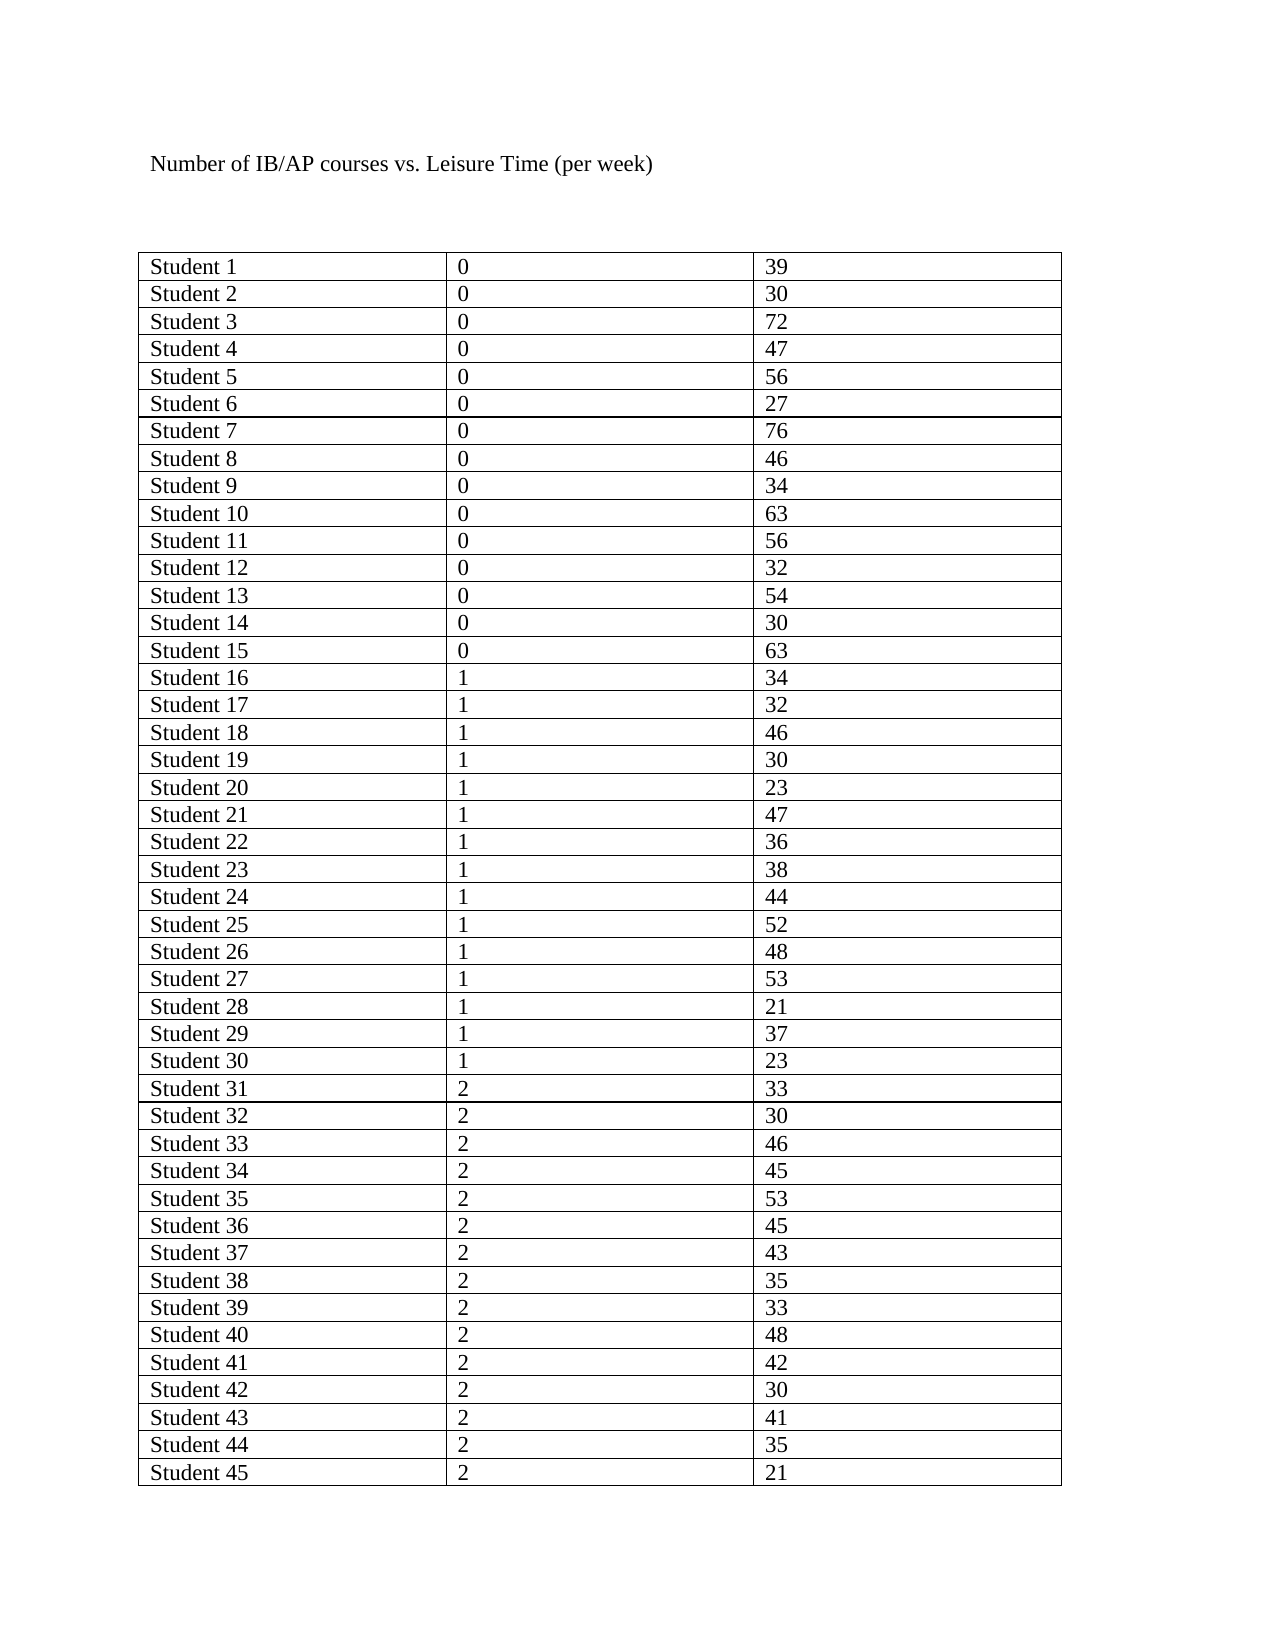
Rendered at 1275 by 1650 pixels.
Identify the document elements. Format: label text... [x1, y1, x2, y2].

table_cell 0 [447, 500, 753, 526]
table_cell 23 [754, 1048, 1061, 1074]
table_cell 37 [754, 1020, 1061, 1047]
table_cell 45 [754, 1212, 1061, 1238]
table_cell 35 [754, 1431, 1061, 1457]
table_cell Student 44 [139, 1431, 446, 1457]
table_cell Student 18 [139, 719, 446, 745]
table_cell Student 27 [139, 965, 446, 992]
table_cell 32 [754, 691, 1061, 718]
table_cell Student 37 [139, 1239, 446, 1266]
table_cell 72 [754, 308, 1061, 334]
table_cell 44 [754, 883, 1061, 909]
table_cell 34 [754, 472, 1061, 499]
table_cell 0 [447, 335, 753, 362]
table_cell 1 [447, 883, 753, 909]
table_cell 47 [754, 335, 1061, 362]
table_cell 46 [754, 445, 1061, 471]
table_cell 63 [754, 637, 1061, 663]
table_cell 0 [447, 555, 753, 581]
table_cell Student 23 [139, 856, 446, 882]
table_cell Student 3 [139, 308, 446, 334]
table_cell 2 [447, 1404, 753, 1430]
table_cell 0 [447, 390, 753, 416]
table_cell 0 [447, 637, 753, 663]
table_cell Student 2 [139, 281, 446, 307]
table_cell Student 8 [139, 445, 446, 471]
table_cell Student 12 [139, 555, 446, 581]
table_cell 2 [447, 1349, 753, 1375]
table_cell Student 24 [139, 883, 446, 909]
table_cell 1 [447, 1020, 753, 1047]
table_cell 0 [447, 418, 753, 444]
table_cell Student 19 [139, 746, 446, 773]
table_cell 1 [447, 938, 753, 964]
table_cell Student 25 [139, 911, 446, 937]
table_cell Student 39 [139, 1294, 446, 1321]
table_cell 42 [754, 1349, 1061, 1375]
table_cell Student 16 [139, 664, 446, 690]
table_cell Student 45 [139, 1459, 446, 1485]
table_cell Student 28 [139, 993, 446, 1019]
table_cell 21 [754, 1459, 1061, 1485]
table_cell 76 [754, 418, 1061, 444]
table_cell 1 [447, 746, 753, 773]
table_cell 1 [447, 856, 753, 882]
table_cell 38 [754, 856, 1061, 882]
table_cell 36 [754, 829, 1061, 855]
table_cell Student 14 [139, 609, 446, 636]
table_cell 2 [447, 1075, 753, 1101]
table_cell 23 [754, 774, 1061, 800]
table_cell Student 33 [139, 1130, 446, 1156]
table_cell 2 [447, 1431, 753, 1457]
table_cell 32 [754, 555, 1061, 581]
table_cell 2 [447, 1294, 753, 1321]
table_cell Student 4 [139, 335, 446, 362]
table_cell 0 [447, 527, 753, 553]
table_cell 53 [754, 1185, 1061, 1211]
table_cell 30 [754, 746, 1061, 773]
table_cell 56 [754, 527, 1061, 553]
table_cell 0 [447, 472, 753, 499]
table_cell 35 [754, 1267, 1061, 1293]
table_cell 46 [754, 719, 1061, 745]
table_cell 1 [447, 691, 753, 718]
table_cell 53 [754, 965, 1061, 992]
table_cell 52 [754, 911, 1061, 937]
table_cell Student 17 [139, 691, 446, 718]
table_cell 30 [754, 1103, 1061, 1129]
table_cell 1 [447, 664, 753, 690]
text Number of IB/AP courses vs. Leisure Time (per week) [150, 150, 1125, 176]
table_cell Student 34 [139, 1157, 446, 1183]
table_cell Student 21 [139, 801, 446, 827]
table_cell 2 [447, 1322, 753, 1348]
table_cell 2 [447, 1130, 753, 1156]
table_header 0 [447, 253, 753, 279]
table_cell Student 10 [139, 500, 446, 526]
table_cell 45 [754, 1157, 1061, 1183]
table_cell 2 [447, 1267, 753, 1293]
table_cell Student 15 [139, 637, 446, 663]
table_cell 2 [447, 1212, 753, 1238]
table_header 39 [754, 253, 1061, 279]
table_cell 30 [754, 281, 1061, 307]
table_cell 56 [754, 363, 1061, 389]
table_cell 0 [447, 281, 753, 307]
table_cell Student 20 [139, 774, 446, 800]
table_cell 33 [754, 1075, 1061, 1101]
table_cell Student 41 [139, 1349, 446, 1375]
table_cell 1 [447, 719, 753, 745]
table_cell 47 [754, 801, 1061, 827]
table_cell 2 [447, 1185, 753, 1211]
table_cell 0 [447, 609, 753, 636]
table_cell Student 30 [139, 1048, 446, 1074]
table_cell Student 40 [139, 1322, 446, 1348]
table_cell 1 [447, 1048, 753, 1074]
table_cell 63 [754, 500, 1061, 526]
table_cell Student 35 [139, 1185, 446, 1211]
table_cell 2 [447, 1459, 753, 1485]
table_cell Student 42 [139, 1376, 446, 1403]
table_cell 34 [754, 664, 1061, 690]
table_cell Student 5 [139, 363, 446, 389]
table_cell 30 [754, 1376, 1061, 1403]
table_cell Student 11 [139, 527, 446, 553]
table_cell 0 [447, 445, 753, 471]
table_cell Student 9 [139, 472, 446, 499]
table_cell Student 43 [139, 1404, 446, 1430]
table_cell 1 [447, 829, 753, 855]
table_cell 27 [754, 390, 1061, 416]
table_cell Student 29 [139, 1020, 446, 1047]
table_cell 43 [754, 1239, 1061, 1266]
table_header Student 1 [139, 253, 446, 279]
table_cell 48 [754, 938, 1061, 964]
table_cell 0 [447, 363, 753, 389]
table_cell Student 13 [139, 582, 446, 608]
table_cell Student 31 [139, 1075, 446, 1101]
table_cell 2 [447, 1103, 753, 1129]
table_cell 0 [447, 582, 753, 608]
table_cell Student 26 [139, 938, 446, 964]
table_cell 1 [447, 911, 753, 937]
table_cell 0 [447, 308, 753, 334]
table_cell 1 [447, 801, 753, 827]
table_cell 54 [754, 582, 1061, 608]
table_cell 46 [754, 1130, 1061, 1156]
table_cell 41 [754, 1404, 1061, 1430]
table_cell Student 32 [139, 1103, 446, 1129]
table_cell Student 6 [139, 390, 446, 416]
table_cell Student 7 [139, 418, 446, 444]
table_cell 1 [447, 965, 753, 992]
table_cell Student 36 [139, 1212, 446, 1238]
table_cell 30 [754, 609, 1061, 636]
table_cell 48 [754, 1322, 1061, 1348]
table_cell Student 22 [139, 829, 446, 855]
table_cell 33 [754, 1294, 1061, 1321]
table_cell 2 [447, 1239, 753, 1266]
table_cell 2 [447, 1157, 753, 1183]
table_cell Student 38 [139, 1267, 446, 1293]
table_cell 1 [447, 993, 753, 1019]
table_cell 2 [447, 1376, 753, 1403]
table_cell 21 [754, 993, 1061, 1019]
table_cell 1 [447, 774, 753, 800]
